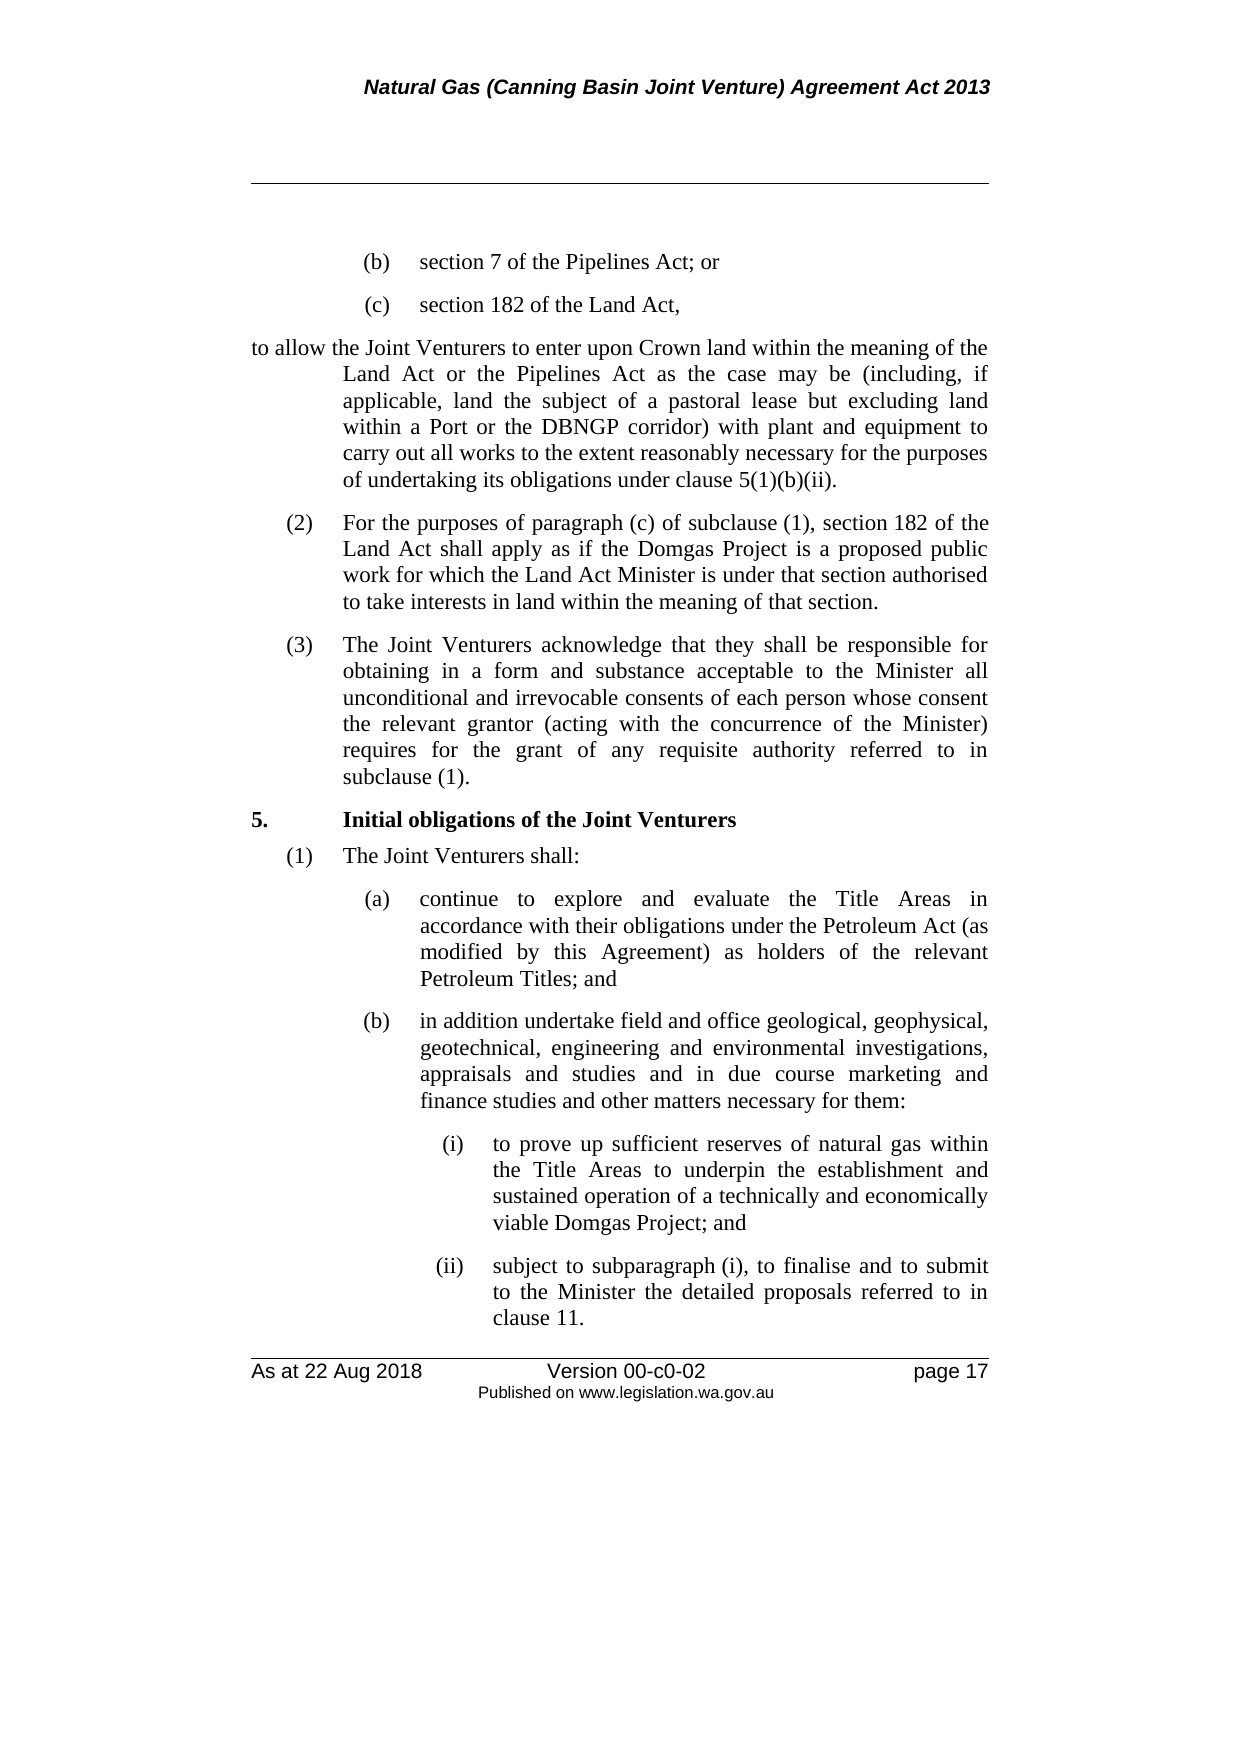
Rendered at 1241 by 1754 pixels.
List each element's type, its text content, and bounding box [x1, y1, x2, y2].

text (3) The Joint Venturers acknowledge that they shall be responsible for obtaining in a form and substance acceptable to the Minister all unconditional and irrevocable consents of each person whose consent the relevant grantor (acting with the concurrence of the Minister) requires for the grant of any requisite authority referred to in subclause (1). [251, 631, 989, 789]
text (1) The Joint Venturers shall: [251, 842, 989, 869]
text (a) continue to explore and evaluate the Title Areas in accordance with their obligations under the Petroleum Act (as modified by this Agreement) as holders of the relevant Petroleum Titles; and [251, 886, 989, 991]
text (c) section 182 of the Land Act, [251, 291, 989, 317]
text (b) in addition undertake field and office geological, geophysical, geotechnical, engineering and environmental investigations, appraisals and studies and in due course marketing and finance studies and other matters necessary for them: [251, 1008, 989, 1113]
text (2) For the purposes of paragraph (c) of subclause (1), section 182 of the Land Act shall apply as if the Domgas Project is a proposed public work for which the Land Act Minister is under that section authorised to take interests in land within the meaning of that section. [251, 509, 989, 614]
text (i) to prove up sufficient reserves of natural gas within the Title Areas to underpin the establishment and sustained operation of a technically and economically viable Domgas Project; and [251, 1130, 989, 1235]
text to allow the Joint Venturers to enter upon Crown land within the meaning of the Land Act or the Pipelines Act as the case may be (including, if applicable, land the subject of a pastoral lease but excluding land within a Port or the DBNGP corridor) with plant and equipment to carry out all works to the extent reasonably necessary for the purposes of undertaking its obligations under clause 5(1)(b)(ii). [251, 334, 989, 492]
text (ii) subject to subparagraph (i), to finalise and to submit to the Minister the detailed proposals referred to in clause 11. [251, 1252, 989, 1331]
text 5. Initial obligations of the Joint Venturers [251, 806, 989, 832]
text (b) section 7 of the Pipelines Act; or [251, 248, 989, 274]
